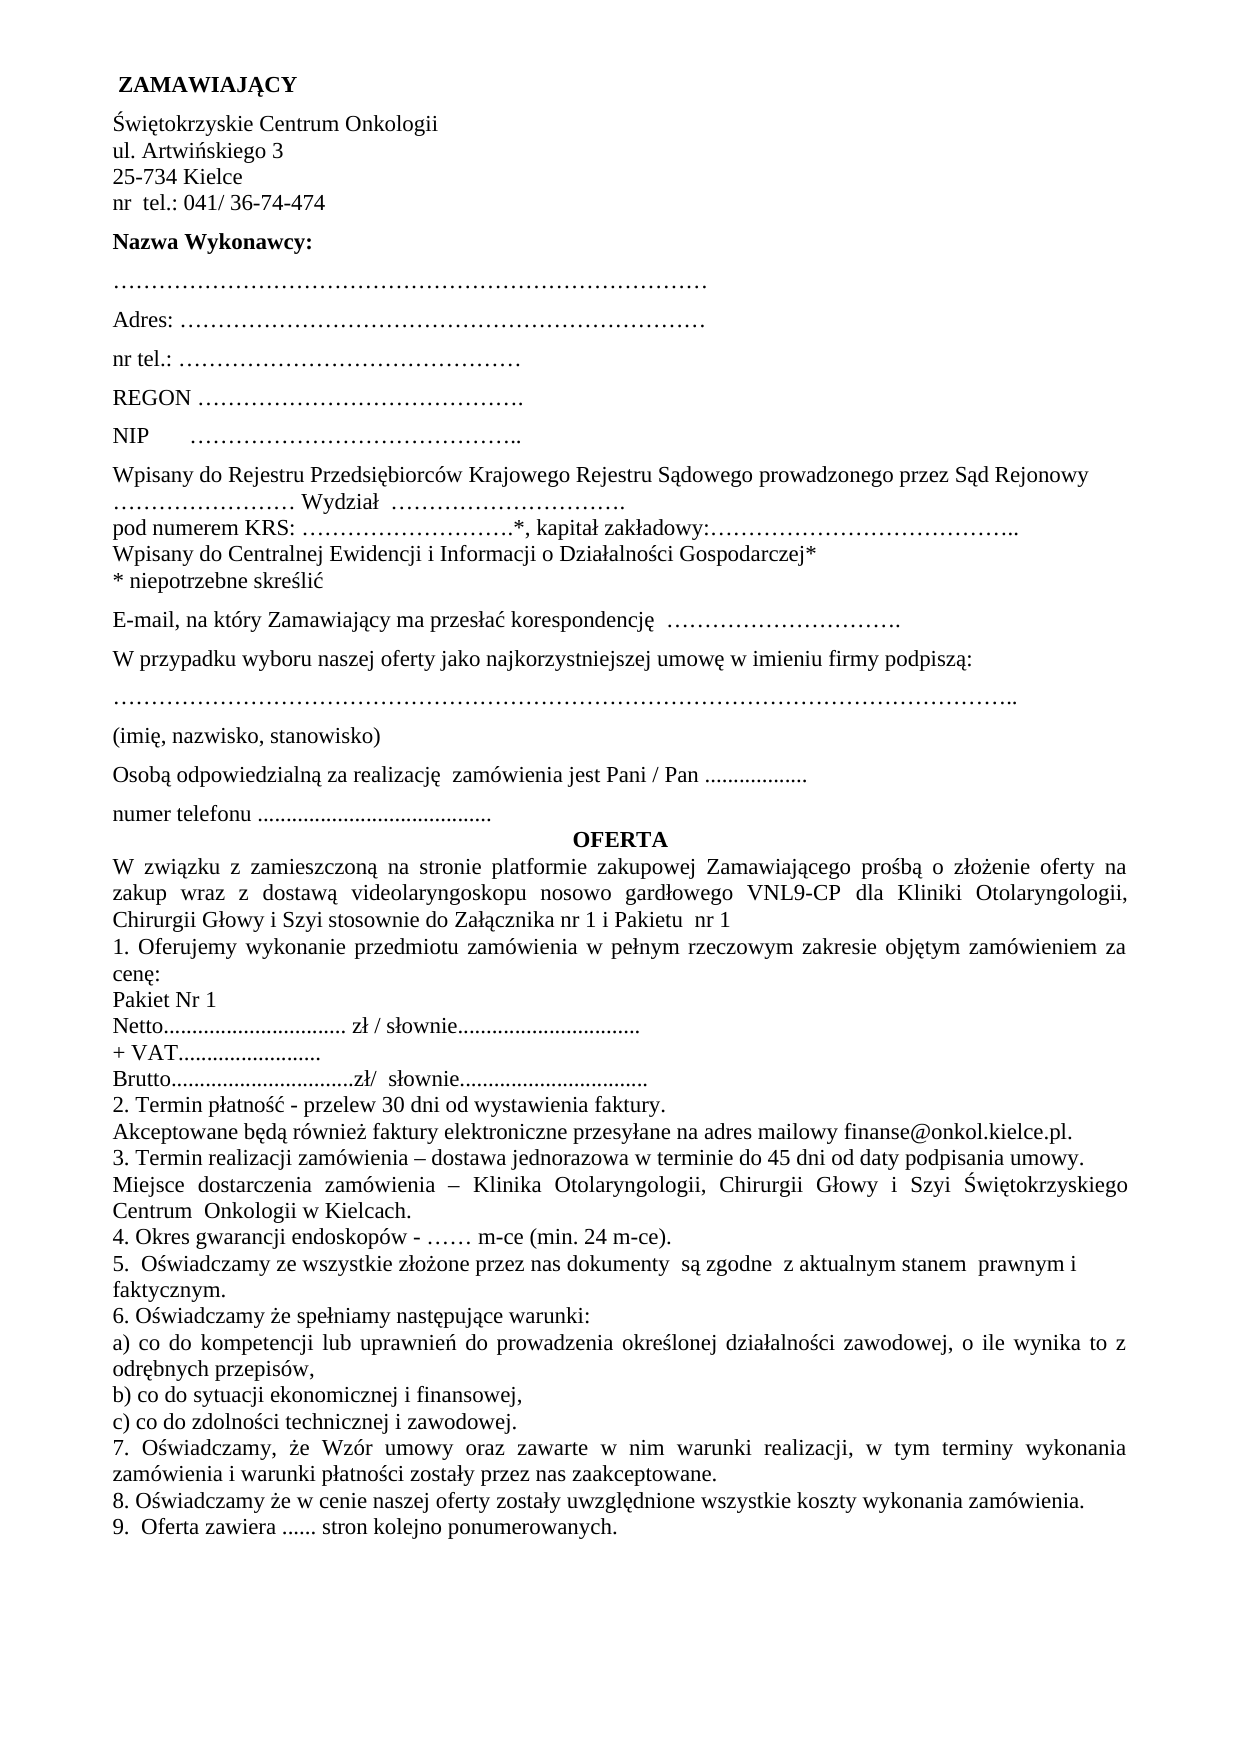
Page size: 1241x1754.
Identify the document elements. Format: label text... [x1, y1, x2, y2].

text nr tel.: 041/ 36-74-474 [112, 189, 1128, 216]
text NIP …………………………………….. [112, 423, 1224, 449]
text Adres: …………………………………………………………… [112, 306, 1224, 332]
text REGON ……………………………………. [112, 384, 1224, 410]
text * niepotrzebne skreślić [112, 567, 1128, 593]
text Wpisany do Centralnej Ewidencji i Informacji o Działalności Gospodarczej* [112, 541, 1128, 567]
text (imię, nazwisko, stanowisko) [112, 722, 1128, 749]
text Osobą odpowiedzialną za realizację zamówienia jest Pani / Pan .................. [112, 761, 1128, 787]
text Miejsce dostarczenia zamówienia – Klinika Otolaryngologii, Chirurgii Głowy i Szyi Świętokrzyskiego Centrum Onkologii w Kielcach. [112, 1171, 1128, 1223]
text E-mail, na który Zamawiający ma przesłać korespondencję …………………………. [112, 606, 1224, 632]
text W związku z zamieszczoną na stronie platformie zakupowej Zamawiającego prośbą o złożenie oferty na zakup wraz z dostawą videolaryngoskopu nosowo gardłowego VNL9-CP dla Kliniki Otolaryngologii, Chirurgii Głowy i Szyi stosownie do Załącznika nr 1 i Pakietu nr 1 [112, 853, 1128, 933]
text ZAMAWIAJĄCY [112, 72, 1128, 98]
text 4. Okres gwarancji endoskopów - …… m-ce (min. 24 m-ce). [112, 1223, 1128, 1250]
text nr tel.: ……………………………………… [112, 345, 1224, 371]
text 8. Oświadczamy że w cenie naszej oferty zostały uwzględnione wszystkie koszty wykonania zamówienia. [112, 1487, 1128, 1513]
text 5. Oświadczamy ze wszystkie złożone przez nas dokumenty są zgodne z aktualnym stanem prawnym i faktycznym. [112, 1250, 1128, 1302]
text W przypadku wyboru naszej oferty jako najkorzystniejszej umowę w imieniu firmy podpiszą: [112, 644, 1224, 671]
text a) co do kompetencji lub uprawnień do prowadzenia określonej działalności zawodowej, o ile wynika to z odrębnych przepisów, [112, 1329, 1128, 1381]
text numer telefonu ......................................... [112, 800, 1128, 826]
text 3. Termin realizacji zamówienia – dostawa jednorazowa w terminie do 45 dni od daty podpisania umowy. [112, 1144, 1128, 1171]
text Netto................................ zł / słownie................................ [112, 1012, 1128, 1039]
text Brutto................................zł/ słownie................................. [112, 1065, 1128, 1092]
text 2. Termin płatność - przelew 30 dni od wystawienia faktury. [112, 1092, 1128, 1118]
text Pakiet Nr 1 [112, 986, 1128, 1012]
text 9. Oferta zawiera ...... stron kolejno ponumerowanych. [112, 1513, 1128, 1539]
text ……………………………………………………………………………………………………….. [112, 683, 1224, 710]
text Akceptowane będą również faktury elektroniczne przesyłane na adres mailowy finanse@onkol.kielce.pl. [112, 1118, 1128, 1144]
text Wpisany do Rejestru Przedsiębiorców Krajowego Rejestru Sądowego prowadzonego przez Sąd Rejonowy …………………… Wydział …………………………. pod numerem KRS: ……………………….*, kapitał zakładowy:………………………………….. [112, 461, 1128, 541]
text 1. Oferujemy wykonanie przedmiotu zamówienia w pełnym rzeczowym zakresie objętym zamówieniem za cenę: [112, 933, 1128, 986]
text 6. Oświadczamy że spełniamy następujące warunki: [112, 1302, 1128, 1329]
text b) co do sytuacji ekonomicznej i finansowej, [112, 1381, 1128, 1408]
text Świętokrzyskie Centrum Onkologii ul. Artwińskiego 3 [112, 110, 1128, 163]
text 7. Oświadczamy, że Wzór umowy oraz zawarte w nim warunki realizacji, w tym terminy wykonania zamówienia i warunki płatności zostały przez nas zaakceptowane. [112, 1434, 1128, 1487]
text 25-734 Kielce [112, 163, 1128, 189]
text Nazwa Wykonawcy: [112, 228, 1128, 255]
text c) co do zdolności technicznej i zawodowej. [112, 1408, 1128, 1434]
text OFERTA [112, 826, 1128, 853]
text …………………………………………………………………… [112, 267, 1128, 293]
text + VAT......................... [112, 1039, 1128, 1065]
